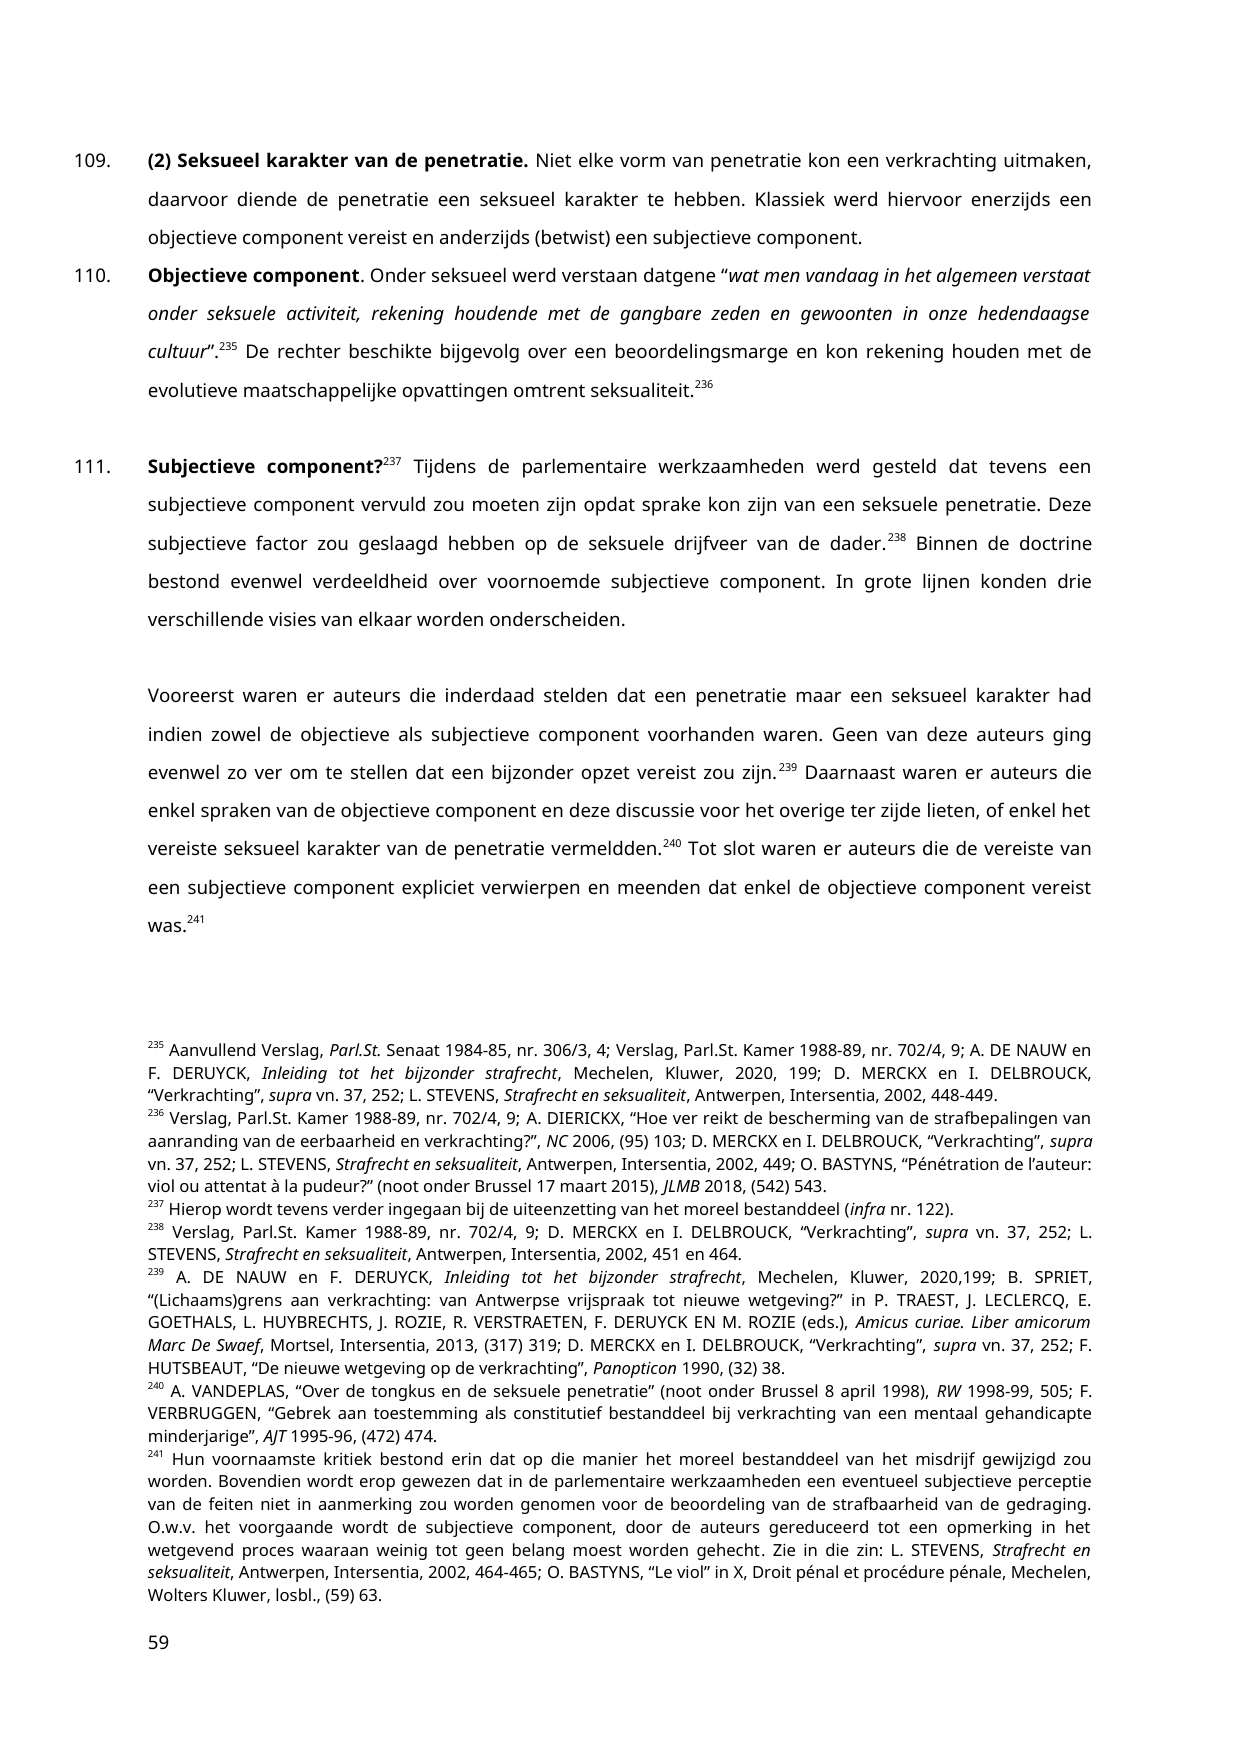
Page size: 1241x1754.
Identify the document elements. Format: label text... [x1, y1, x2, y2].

list (2) Seksueel karakter van de penetratie. Niet elke vorm van penetratie kon een verkrachting uitmaken, daarvoor diende de penetratie een seksueel karakter te hebben. Klassiek werd hiervoor enerzijds een objectieve component vereist en anderzijds (betwist) een subjectieve component. [74, 148, 1093, 249]
text Vooreerst waren er auteurs die inderdaad stelden dat een penetratie maar een seksueel karakter had indien zowel de objectieve als subjectieve component voorhanden waren. Geen van deze auteurs ging evenwel zo ver om te stellen dat een bijzonder opzet vereist zou zijn. Daarnaast waren er auteurs die enkel spraken van de objectieve component en deze discussie voor het overige ter zijde lieten, of enkel het vereiste seksueel karakter van de penetratie vermeldden. Tot slot waren er auteurs die de vereiste van een subjectieve component expliciet verwierpen en meenden dat enkel de objectieve component vereist was. [148, 683, 1093, 938]
list Objectieve component. Onder seksueel werd verstaan datgene “wat men vandaag in het algemeen verstaat onder seksuele activiteit, rekening houdende met de gangbare zeden en gewoonten in onze hedendaagse cultuur”. De rechter beschikte bijgevolg over een beoordelingsmarge en kon rekening houden met de evolutieve maatschappelijke opvattingen omtrent seksualiteit. [74, 262, 1093, 402]
list Subjectieve component? Tijdens de parlementaire werkzaamheden werd gesteld dat tevens een subjectieve component vervuld zou moeten zijn opdat sprake kon zijn van een seksuele penetratie. Deze subjectieve factor zou geslaagd hebben op de seksuele drijfveer van de dader. Binnen de doctrine bestond evenwel verdeeldheid over voornoemde subjectieve component. In grote lijnen konden drie verschillende visies van elkaar worden onderscheiden. [74, 453, 1093, 632]
